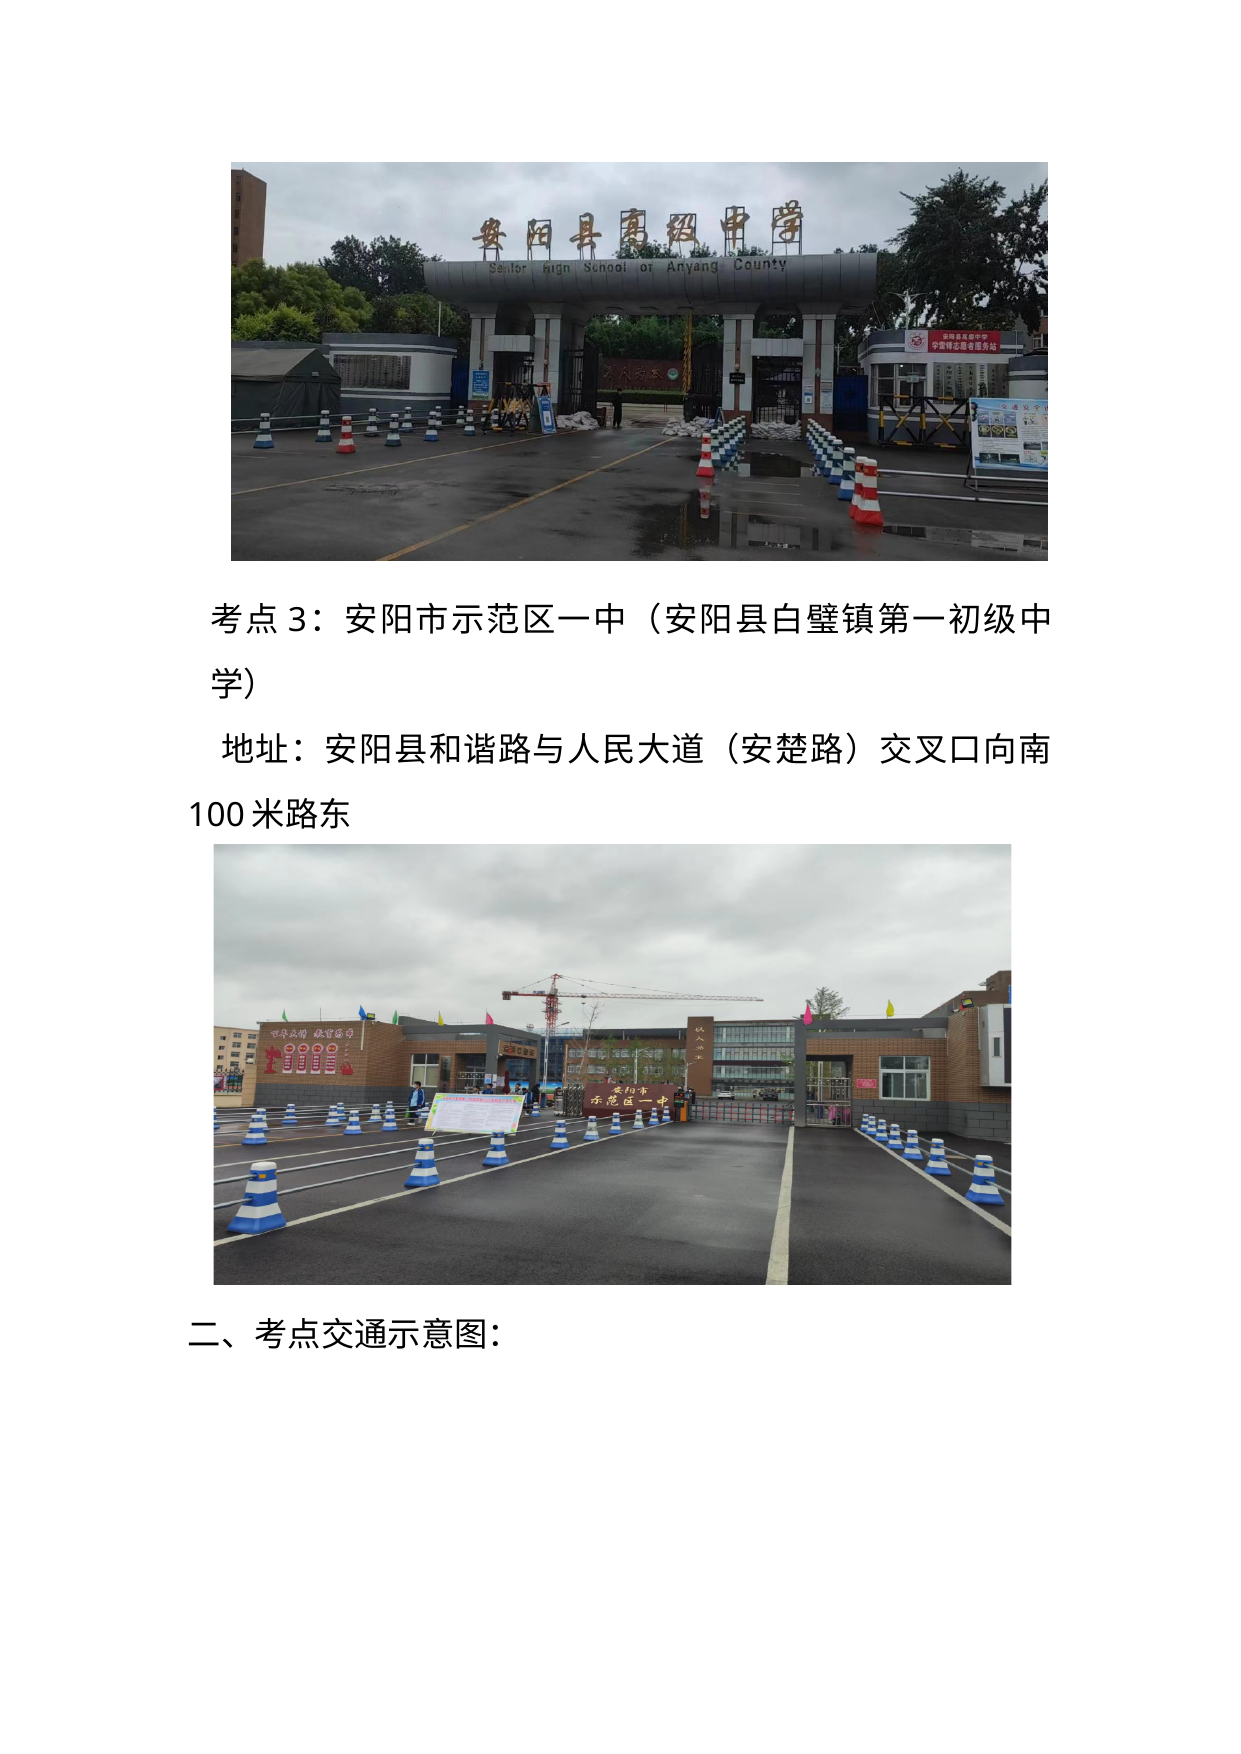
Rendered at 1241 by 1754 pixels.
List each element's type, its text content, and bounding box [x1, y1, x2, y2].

text 二、考点交通示意图： [187, 1299, 1053, 1364]
text 地址：安阳县和谐路与人民大道（安楚路）交叉口向南100米路东 [187, 714, 1053, 844]
picture [213, 844, 1012, 1285]
picture [231, 162, 1048, 561]
